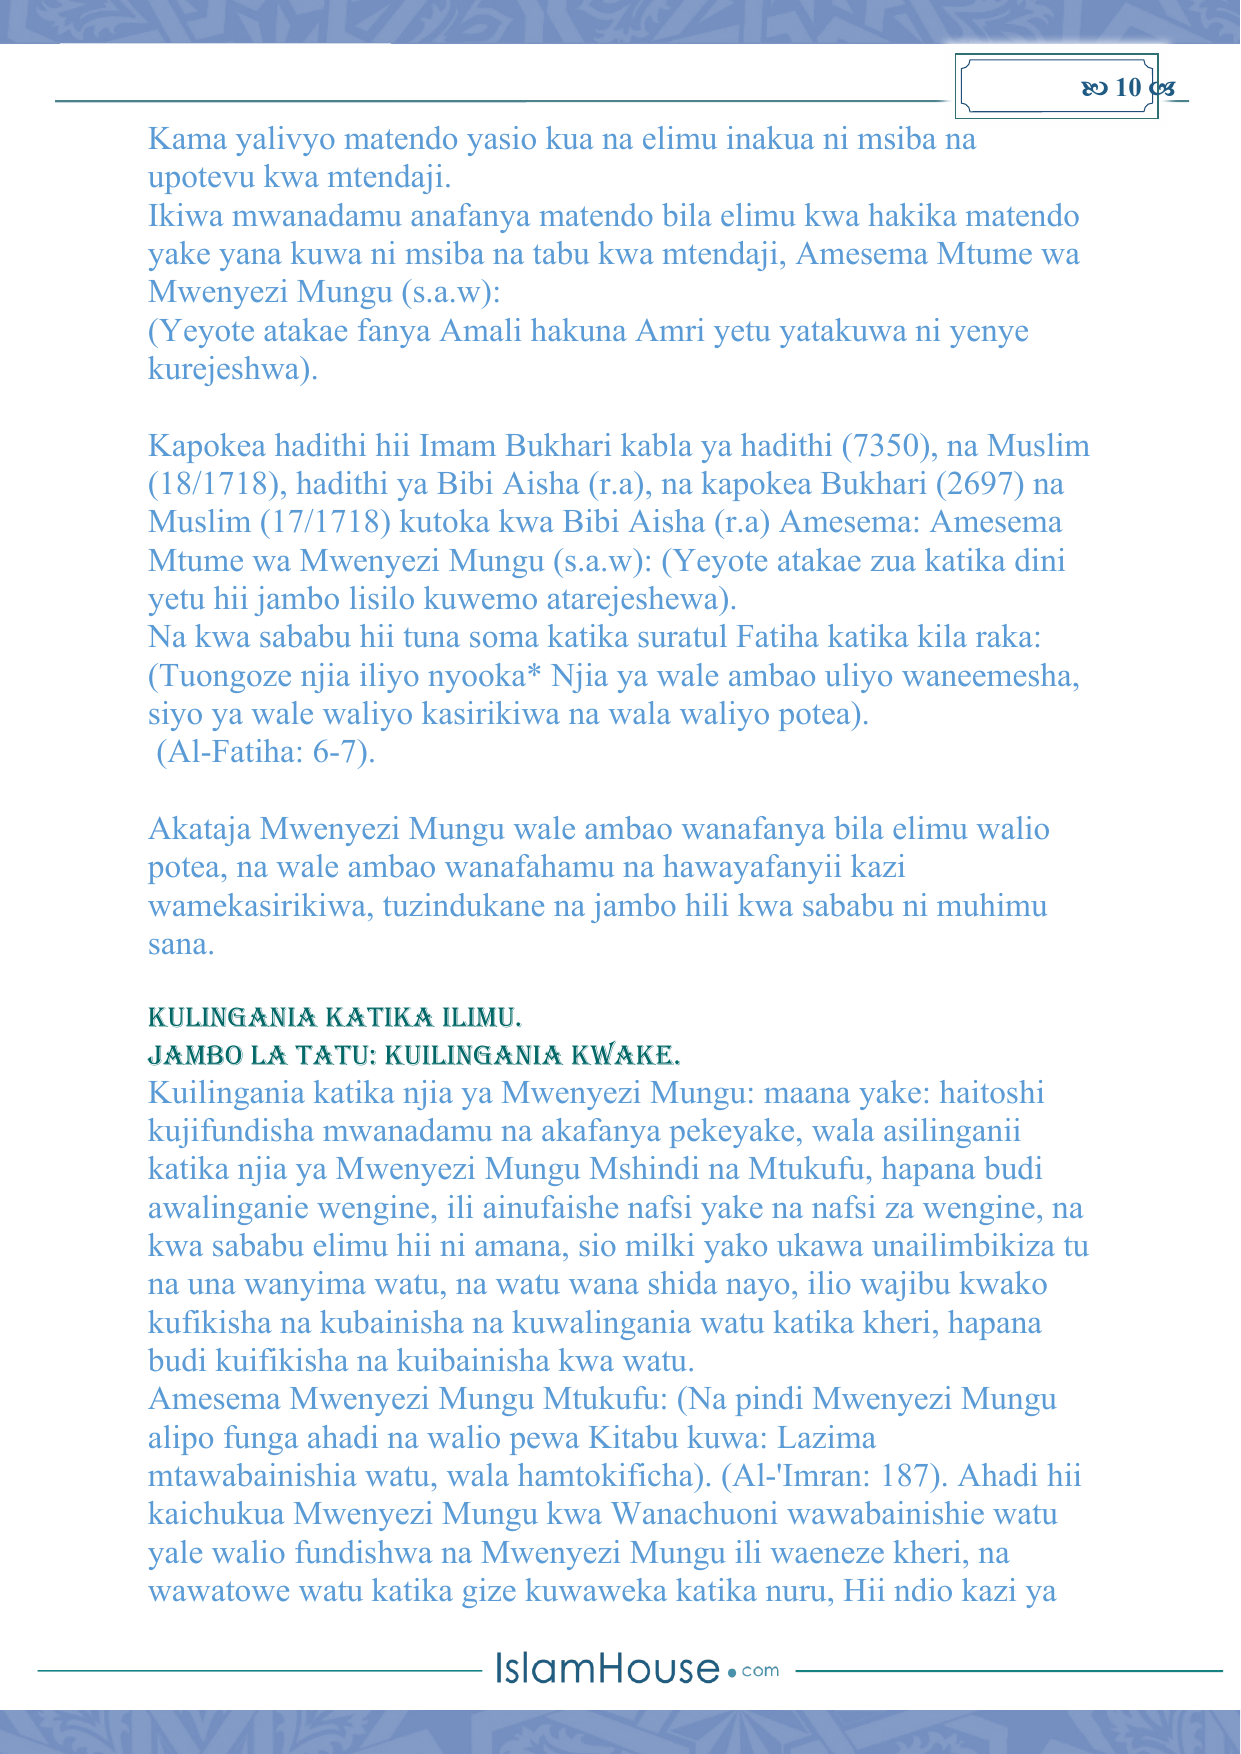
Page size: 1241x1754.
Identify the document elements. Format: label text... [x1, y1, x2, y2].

text (Al-Fatiha: 6-7). [148, 731, 1092, 770]
picture [487, 1646, 1224, 1691]
text Kapokea hadithi hii Imam Bukhari kabla ya hadithi (7350), na Muslim (18/1718), hadithi ya Bibi Aisha (r.a), na kapokea Bukhari (2697) na Muslim (17/1718) kutoka kwa Bibi Aisha (r.a) Amesema: Amesema Mtume wa Mwenyezi Mungu (s.a.w): (Yeyote atakae zua katika dini yetu hii jambo lisilo kuwemo atarejeshewa). [148, 425, 1092, 616]
text Ikiwa mwanadamu anafanya matendo bila elimu kwa hakika matendo yake yana kuwa ni msiba na tabu kwa mtendaji, Amesema Mtume wa Mwenyezi Mungu (s.a.w): [148, 195, 1092, 310]
text Na kwa sababu hii tuna soma katika suratul Fatiha katika kila raka: (Tuongoze njia iliyo nyooka* Njia ya wale ambao uliyo waneemesha, siyo ya wale waliyo kasirikiwa na wala waliyo potea). [148, 616, 1092, 731]
text Akataja Mwenyezi Mungu wale ambao wanafanya bila elimu walio potea, na wale ambao wanafahamu na hawayafanyii kazi wamekasirikiwa, tuzindukane na jambo hili kwa sababu ni muhimu sana. [148, 808, 1092, 961]
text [148, 1072, 1092, 1608]
picture [28, 1645, 483, 1691]
text KULINGANIA KATIKA ILIMU. [148, 995, 1092, 1033]
text Kama yalivyo matendo yasio kua na elimu inakua ni msiba na upotevu kwa mtendaji. [148, 118, 1092, 195]
text JAMBO LA TATU: KUILINGANIA KWAKE. [148, 1033, 1092, 1072]
text (Yeyote atakae fanya Amali hakuna Amri yetu yatakuwa ni yenye kurejeshwa). [148, 310, 1092, 386]
